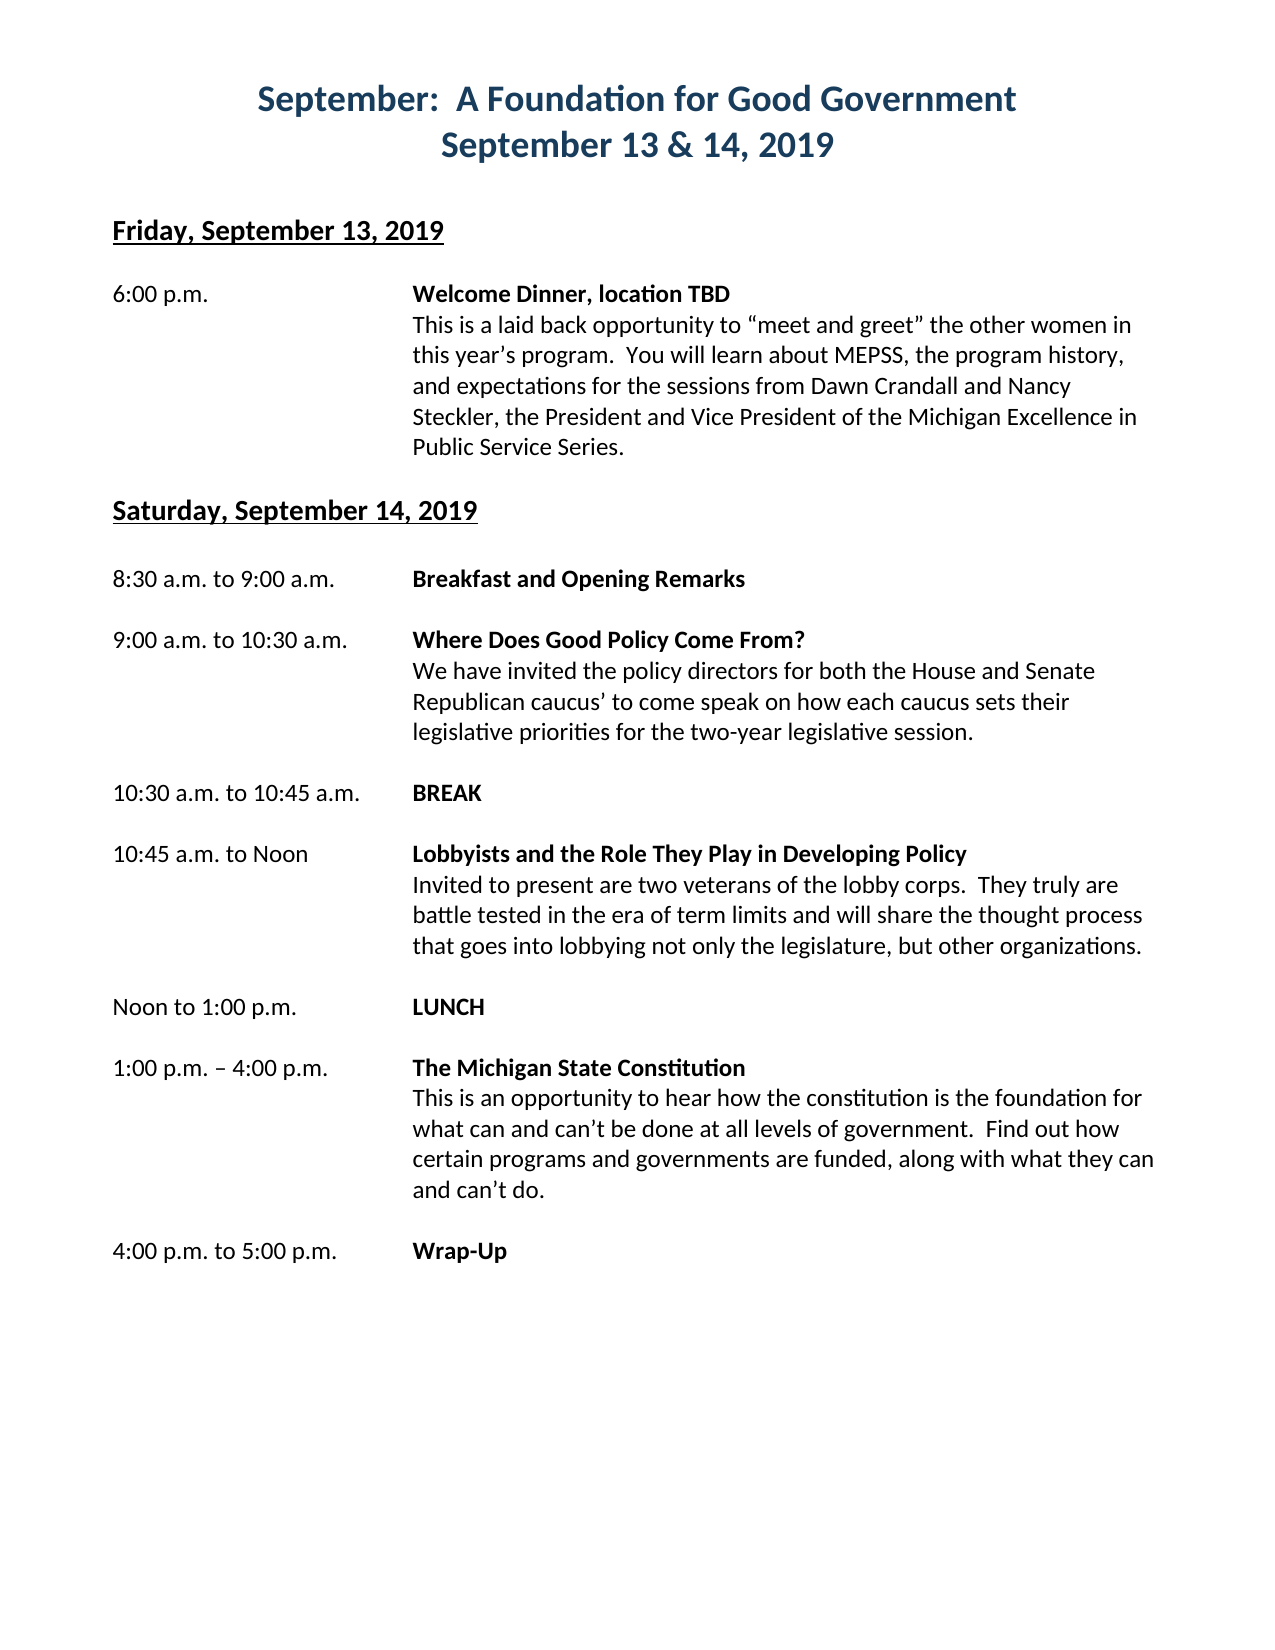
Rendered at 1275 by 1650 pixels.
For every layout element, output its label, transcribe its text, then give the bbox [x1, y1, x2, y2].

text We have invited the policy directors for both the House and Senate Republican caucus’ to come speak on how each caucus sets their legislative priorities for the two-year legislative session. [412, 655, 1162, 747]
text 1:00 p.m. – 4:00 p.m. The Michigan State Constitution [112, 1052, 1162, 1082]
text Noon to 1:00 p.m. LUNCH [112, 991, 1162, 1021]
text 6:00 p.m. Welcome Dinner, location TBD [112, 279, 1162, 309]
text September 13 & 14, 2019 [112, 121, 1162, 167]
text 4:00 p.m. to 5:00 p.m. Wrap-Up [112, 1235, 1162, 1266]
text This is a laid back opportunity to “meet and greet” the other women in this year’s program. You will learn about MEPSS, the program history, and expectations for the sessions from Dawn Crandall and Nancy Steckler, the President and Vice President of the Michigan Excellence in Public Service Series. [412, 309, 1162, 462]
text September: A Foundation for Good Government [112, 75, 1162, 121]
text 10:45 a.m. to Noon Lobbyists and the Role They Play in Developing Policy [112, 838, 1162, 869]
text 9:00 a.m. to 10:30 a.m. Where Does Good Policy Come From? [112, 624, 1162, 655]
text 10:30 a.m. to 10:45 a.m. BREAK [112, 777, 1162, 808]
text This is an opportunity to hear how the constitution is the foundation for what can and can’t be done at all levels of government. Find out how certain programs and governments are funded, along with what they can and can’t do. [412, 1082, 1162, 1204]
text Friday, September 13, 2019 [112, 212, 1162, 248]
text 8:30 a.m. to 9:00 a.m. Breakfast and Opening Remarks [112, 563, 1162, 594]
text Invited to present are two veterans of the lobby corps. They truly are battle tested in the era of term limits and will share the thought process that goes into lobbying not only the legislature, but other organizations. [412, 869, 1162, 960]
text Saturday, September 14, 2019 [112, 492, 1162, 528]
